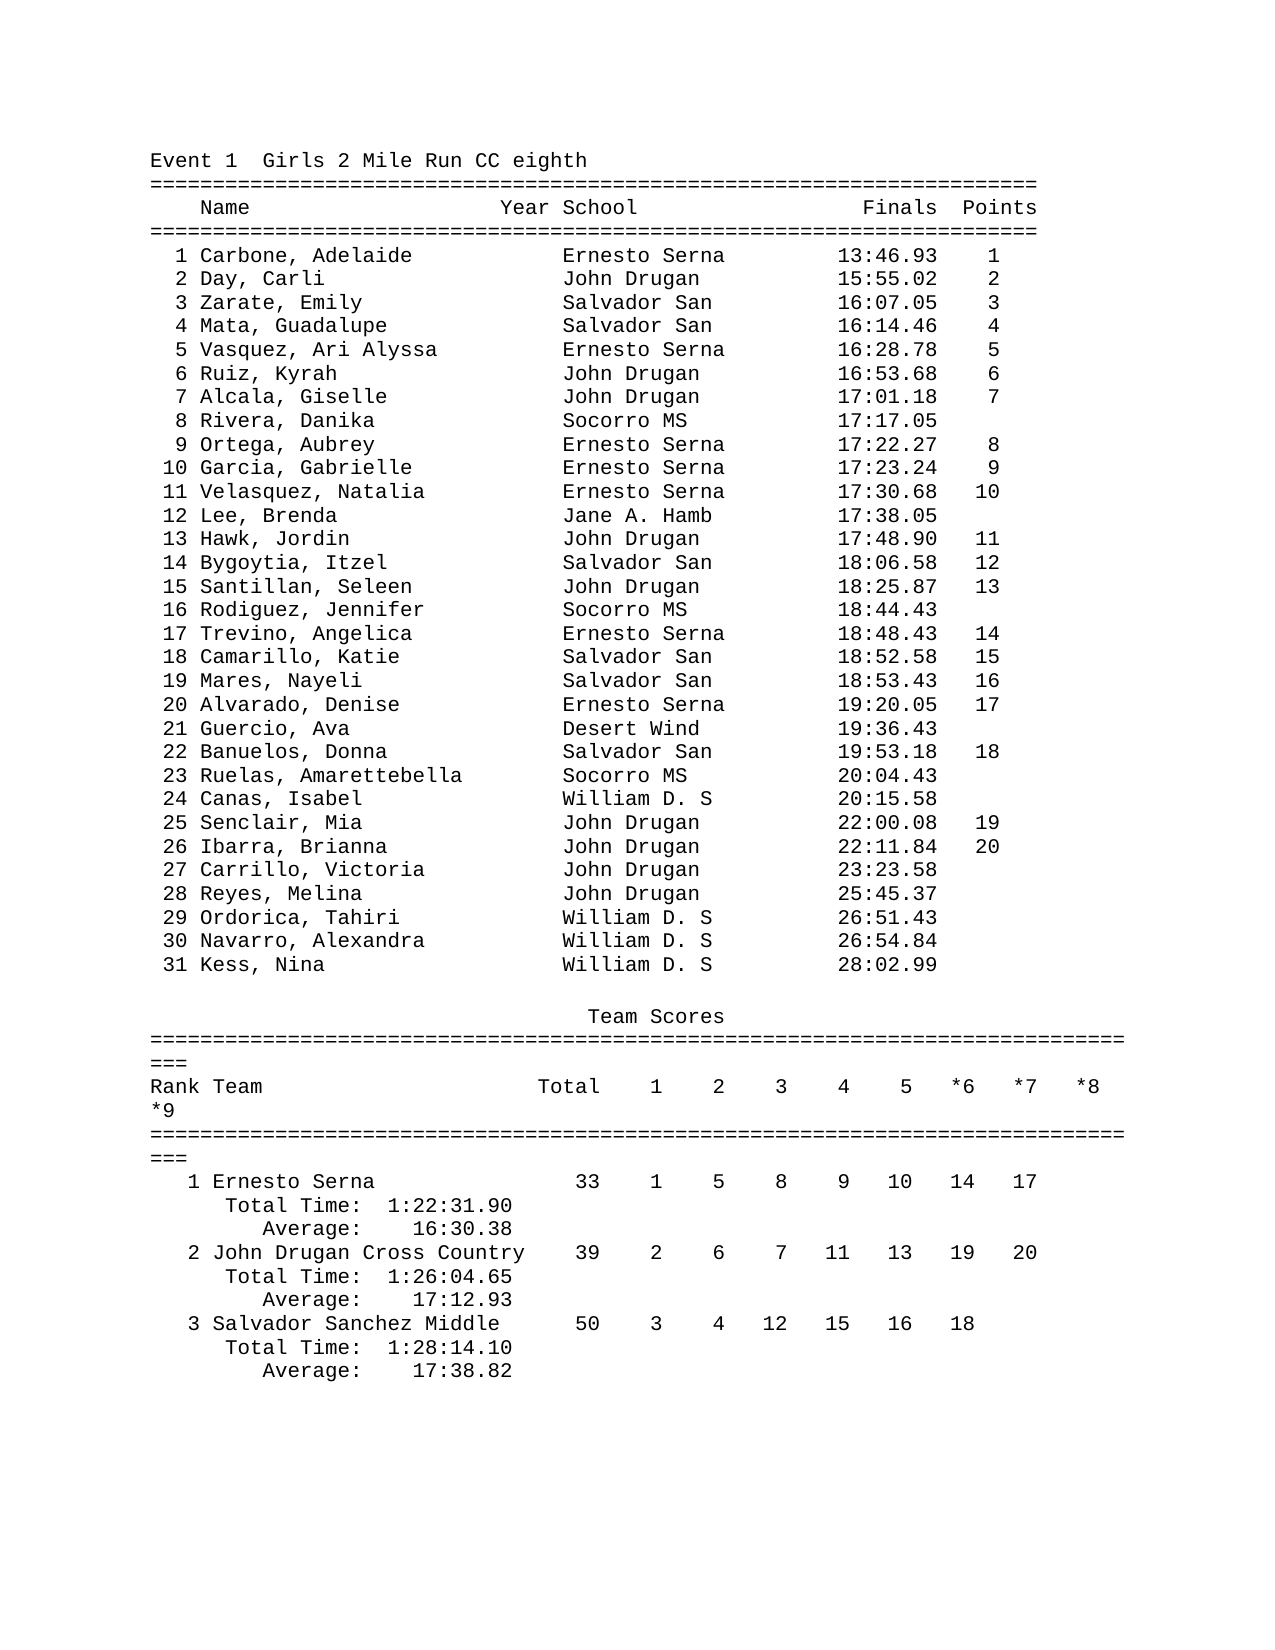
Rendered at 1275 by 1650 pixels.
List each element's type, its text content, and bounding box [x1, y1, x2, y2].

text Average: 16:30.38 [150, 1218, 1125, 1242]
text 10 Garcia, Gabrielle Ernesto Serna 17:23.24 9 [150, 457, 1125, 481]
text Total Time: 1:26:04.65 [150, 1266, 1125, 1289]
text 9 Ortega, Aubrey Ernesto Serna 17:22.27 8 [150, 434, 1125, 457]
text 28 Reyes, Melina John Drugan 25:45.37 [150, 883, 1125, 907]
text Rank Team Total 1 2 3 4 5 *6 *7 *8 *9 [150, 1077, 1125, 1124]
text ================================================================================= [150, 1029, 1125, 1077]
text Average: 17:38.82 [150, 1360, 1125, 1384]
text 19 Mares, Nayeli Salvador San 18:53.43 16 [150, 670, 1125, 694]
text 18 Camarillo, Katie Salvador San 18:52.58 15 [150, 647, 1125, 670]
text 1 Ernesto Serna 33 1 5 8 9 10 14 17 [150, 1171, 1125, 1195]
text 12 Lee, Brenda Jane A. Hamb 17:38.05 [150, 505, 1125, 528]
text 3 Zarate, Emily Salvador San 16:07.05 3 [150, 292, 1125, 316]
text 31 Kess, Nina William D. S 28:02.99 [150, 954, 1125, 978]
text ================================================================================= [150, 1124, 1125, 1171]
text 17 Trevino, Angelica Ernesto Serna 18:48.43 14 [150, 623, 1125, 647]
text 20 Alvarado, Denise Ernesto Serna 19:20.05 17 [150, 694, 1125, 717]
text 16 Rodiguez, Jennifer Socorro MS 18:44.43 [150, 599, 1125, 623]
text Event 1 Girls 2 Mile Run CC eighth [150, 150, 1125, 174]
text 15 Santillan, Seleen John Drugan 18:25.87 13 [150, 576, 1125, 599]
text 24 Canas, Isabel William D. S 20:15.58 [150, 788, 1125, 812]
text 29 Ordorica, Tahiri William D. S 26:51.43 [150, 907, 1125, 930]
text Average: 17:12.93 [150, 1289, 1125, 1313]
text 11 Velasquez, Natalia Ernesto Serna 17:30.68 10 [150, 481, 1125, 505]
text 2 Day, Carli John Drugan 15:55.02 2 [150, 268, 1125, 292]
text 4 Mata, Guadalupe Salvador San 16:14.46 4 [150, 316, 1125, 339]
text 6 Ruiz, Kyrah John Drugan 16:53.68 6 [150, 363, 1125, 386]
text 27 Carrillo, Victoria John Drugan 23:23.58 [150, 859, 1125, 883]
text Total Time: 1:28:14.10 [150, 1337, 1125, 1360]
text 2 John Drugan Cross Country 39 2 6 7 11 13 19 20 [150, 1242, 1125, 1266]
text 1 Carbone, Adelaide Ernesto Serna 13:46.93 1 [150, 244, 1125, 268]
text 5 Vasquez, Ari Alyssa Ernesto Serna 16:28.78 5 [150, 339, 1125, 363]
text ======================================================================= [150, 174, 1125, 197]
text Team Scores [150, 1006, 1125, 1029]
text 30 Navarro, Alexandra William D. S 26:54.84 [150, 930, 1125, 954]
text 23 Ruelas, Amarettebella Socorro MS 20:04.43 [150, 765, 1125, 788]
text 21 Guercio, Ava Desert Wind 19:36.43 [150, 717, 1125, 741]
text 14 Bygoytia, Itzel Salvador San 18:06.58 12 [150, 552, 1125, 576]
text 22 Banuelos, Donna Salvador San 19:53.18 18 [150, 741, 1125, 765]
text 3 Salvador Sanchez Middle 50 3 4 12 15 16 18 [150, 1313, 1125, 1337]
text Total Time: 1:22:31.90 [150, 1195, 1125, 1218]
text 7 Alcala, Giselle John Drugan 17:01.18 7 [150, 386, 1125, 410]
text Name Year School Finals Points [150, 197, 1125, 221]
text ======================================================================= [150, 221, 1125, 244]
text 26 Ibarra, Brianna John Drugan 22:11.84 20 [150, 836, 1125, 859]
text 8 Rivera, Danika Socorro MS 17:17.05 [150, 410, 1125, 434]
text 13 Hawk, Jordin John Drugan 17:48.90 11 [150, 528, 1125, 552]
text 25 Senclair, Mia John Drugan 22:00.08 19 [150, 812, 1125, 836]
